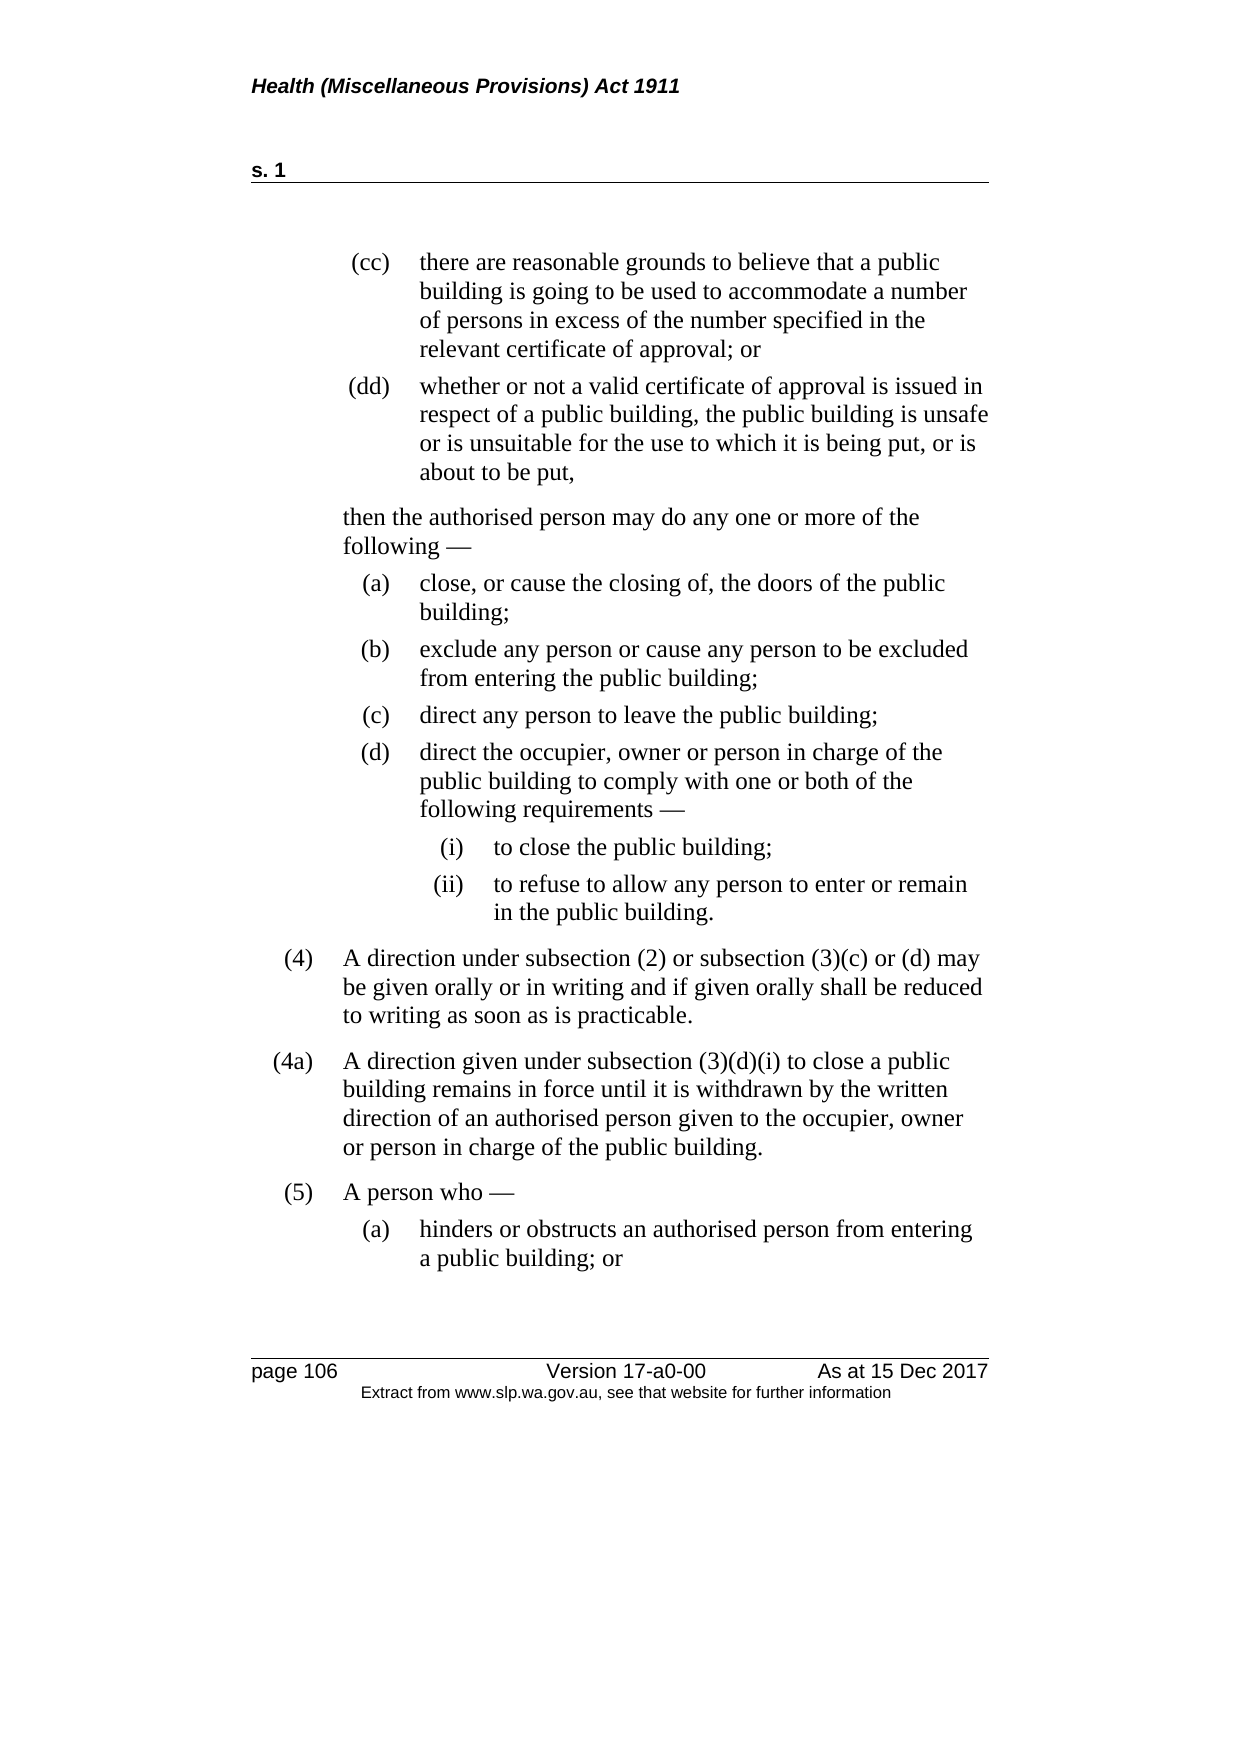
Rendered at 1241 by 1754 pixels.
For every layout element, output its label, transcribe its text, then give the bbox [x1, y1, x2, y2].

text (ii) to refuse to allow any person to enter or remain in the public building. [251, 869, 989, 926]
text (b) exclude any person or cause any person to be excluded from entering the public building; [251, 634, 989, 692]
text (c) direct any person to leave the public building; [251, 700, 989, 729]
text (d) direct the occupier, owner or person in charge of the public building to comply with one or both of the following requirements — [251, 737, 989, 823]
text (5) A person who — [251, 1177, 989, 1206]
text (4) A direction under subsection (2) or subsection (3)(c) or (d) may be given orally or in writing and if given orally shall be reduced to writing as soon as is practicable. [251, 943, 989, 1029]
text then the authorised person may do any one or more of the following — [251, 502, 989, 560]
text (cc) there are reasonable grounds to believe that a public building is going to be used to accommodate a number of persons in excess of the number specified in the relevant certificate of approval; or [251, 247, 989, 362]
text (4a) A direction given under subsection (3)(d)(i) to close a public building remains in force until it is withdrawn by the written direction of an authorised person given to the occupier, owner or person in charge of the public building. [251, 1046, 989, 1161]
text (a) close, or cause the closing of, the doors of the public building; [251, 568, 989, 626]
text (dd) whether or not a valid certificate of approval is issued in respect of a public building, the public building is unsafe or is unsuitable for the use to which it is being put, or is about to be put, [251, 371, 989, 486]
text (i) to close the public building; [251, 832, 989, 860]
text (a) hinders or obstructs an authorised person from entering a public building; or [251, 1214, 989, 1272]
